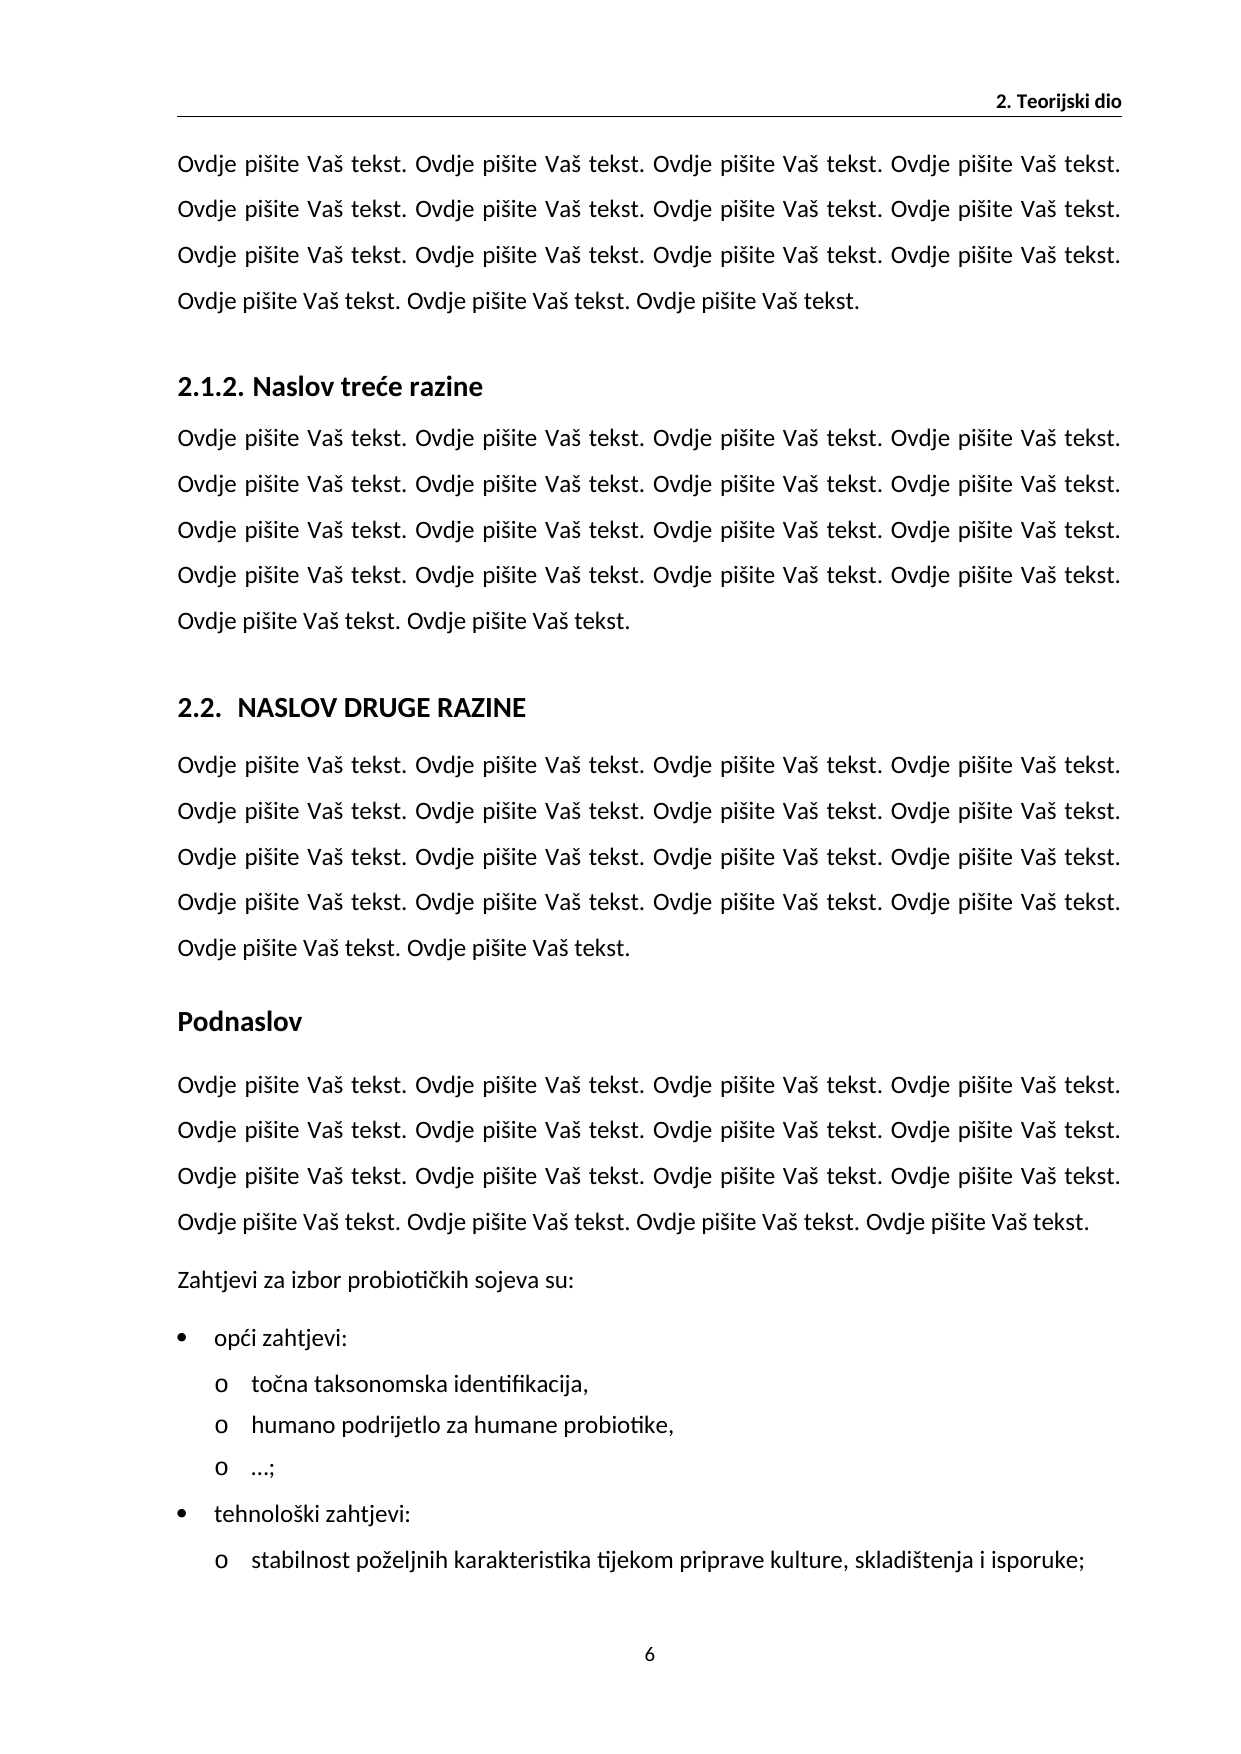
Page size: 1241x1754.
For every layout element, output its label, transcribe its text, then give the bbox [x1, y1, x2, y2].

text Ovdje pišite Vaš tekst. Ovdje pišite Vaš tekst. Ovdje pišite Vaš tekst. Ovdje pišite Vaš tekst. Ovdje pišite Vaš tekst. Ovdje pišite Vaš tekst. Ovdje pišite Vaš tekst. Ovdje pišite Vaš tekst. Ovdje pišite Vaš tekst. Ovdje pišite Vaš tekst. Ovdje pišite Vaš tekst. Ovdje pišite Vaš tekst. Ovdje pišite Vaš tekst. Ovdje pišite Vaš tekst. Ovdje pišite Vaš tekst. Ovdje pišite Vaš tekst. [177, 1069, 1122, 1237]
subtitle Podnaslov [177, 1003, 1122, 1038]
list točna taksonomska identifikacija, [214, 1368, 1122, 1400]
text Ovdje pišite Vaš tekst. Ovdje pišite Vaš tekst. Ovdje pišite Vaš tekst. Ovdje pišite Vaš tekst. Ovdje pišite Vaš tekst. Ovdje pišite Vaš tekst. Ovdje pišite Vaš tekst. Ovdje pišite Vaš tekst. Ovdje pišite Vaš tekst. Ovdje pišite Vaš tekst. Ovdje pišite Vaš tekst. Ovdje pišite Vaš tekst. Ovdje pišite Vaš tekst. Ovdje pišite Vaš tekst. Ovdje pišite Vaš tekst. Ovdje pišite Vaš tekst. Ovdje pišite Vaš tekst. Ovdje pišite Vaš tekst. [177, 749, 1122, 963]
list humano podrijetlo za humane probiotike, [214, 1409, 1122, 1441]
list …; [214, 1451, 1122, 1483]
subtitle Naslov druge razine [177, 689, 1122, 724]
list opći zahtjevi: [177, 1322, 1122, 1353]
subtitle Naslov treće razine [177, 368, 1122, 404]
text Ovdje pišite Vaš tekst. Ovdje pišite Vaš tekst. Ovdje pišite Vaš tekst. Ovdje pišite Vaš tekst. Ovdje pišite Vaš tekst. Ovdje pišite Vaš tekst. Ovdje pišite Vaš tekst. Ovdje pišite Vaš tekst. Ovdje pišite Vaš tekst. Ovdje pišite Vaš tekst. Ovdje pišite Vaš tekst. Ovdje pišite Vaš tekst. Ovdje pišite Vaš tekst. Ovdje pišite Vaš tekst. Ovdje pišite Vaš tekst. Ovdje pišite Vaš tekst. Ovdje pišite Vaš tekst. Ovdje pišite Vaš tekst. [177, 422, 1122, 636]
text Ovdje pišite Vaš tekst. Ovdje pišite Vaš tekst. Ovdje pišite Vaš tekst. Ovdje pišite Vaš tekst. Ovdje pišite Vaš tekst. Ovdje pišite Vaš tekst. Ovdje pišite Vaš tekst. Ovdje pišite Vaš tekst. Ovdje pišite Vaš tekst. Ovdje pišite Vaš tekst. Ovdje pišite Vaš tekst. Ovdje pišite Vaš tekst. Ovdje pišite Vaš tekst. Ovdje pišite Vaš tekst. Ovdje pišite Vaš tekst. [177, 148, 1122, 315]
list stabilnost poželjnih karakteristika tijekom priprave kulture, skladištenja i isporuke; [214, 1544, 1122, 1576]
text Zahtjevi za izbor probiotičkih sojeva su: [177, 1264, 1122, 1295]
list tehnološki zahtjevi: [177, 1498, 1122, 1529]
